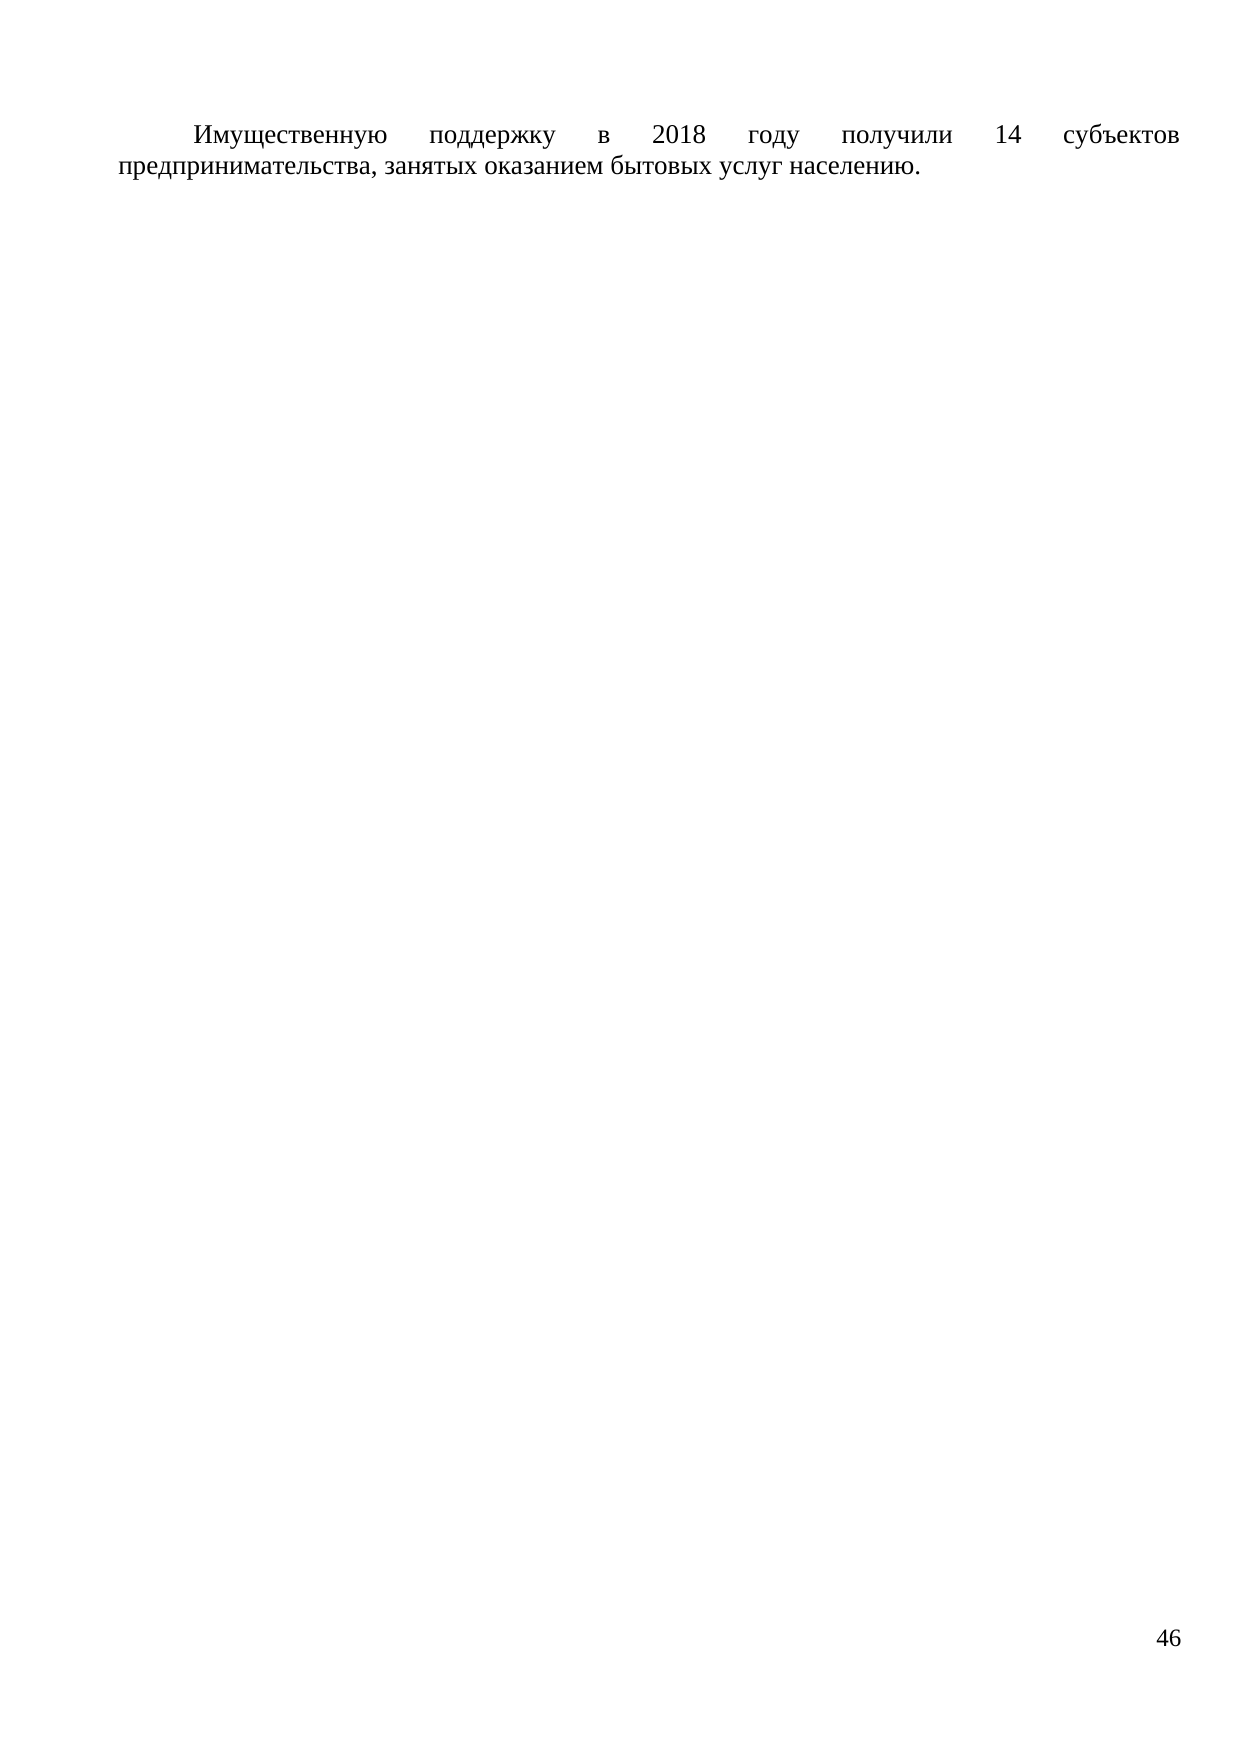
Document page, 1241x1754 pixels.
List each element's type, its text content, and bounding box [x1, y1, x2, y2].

text Имущественную поддержку в 2018 году получили 14 субъектов предпринимательства, занятых оказанием бытовых услуг населению. [118, 118, 1181, 180]
